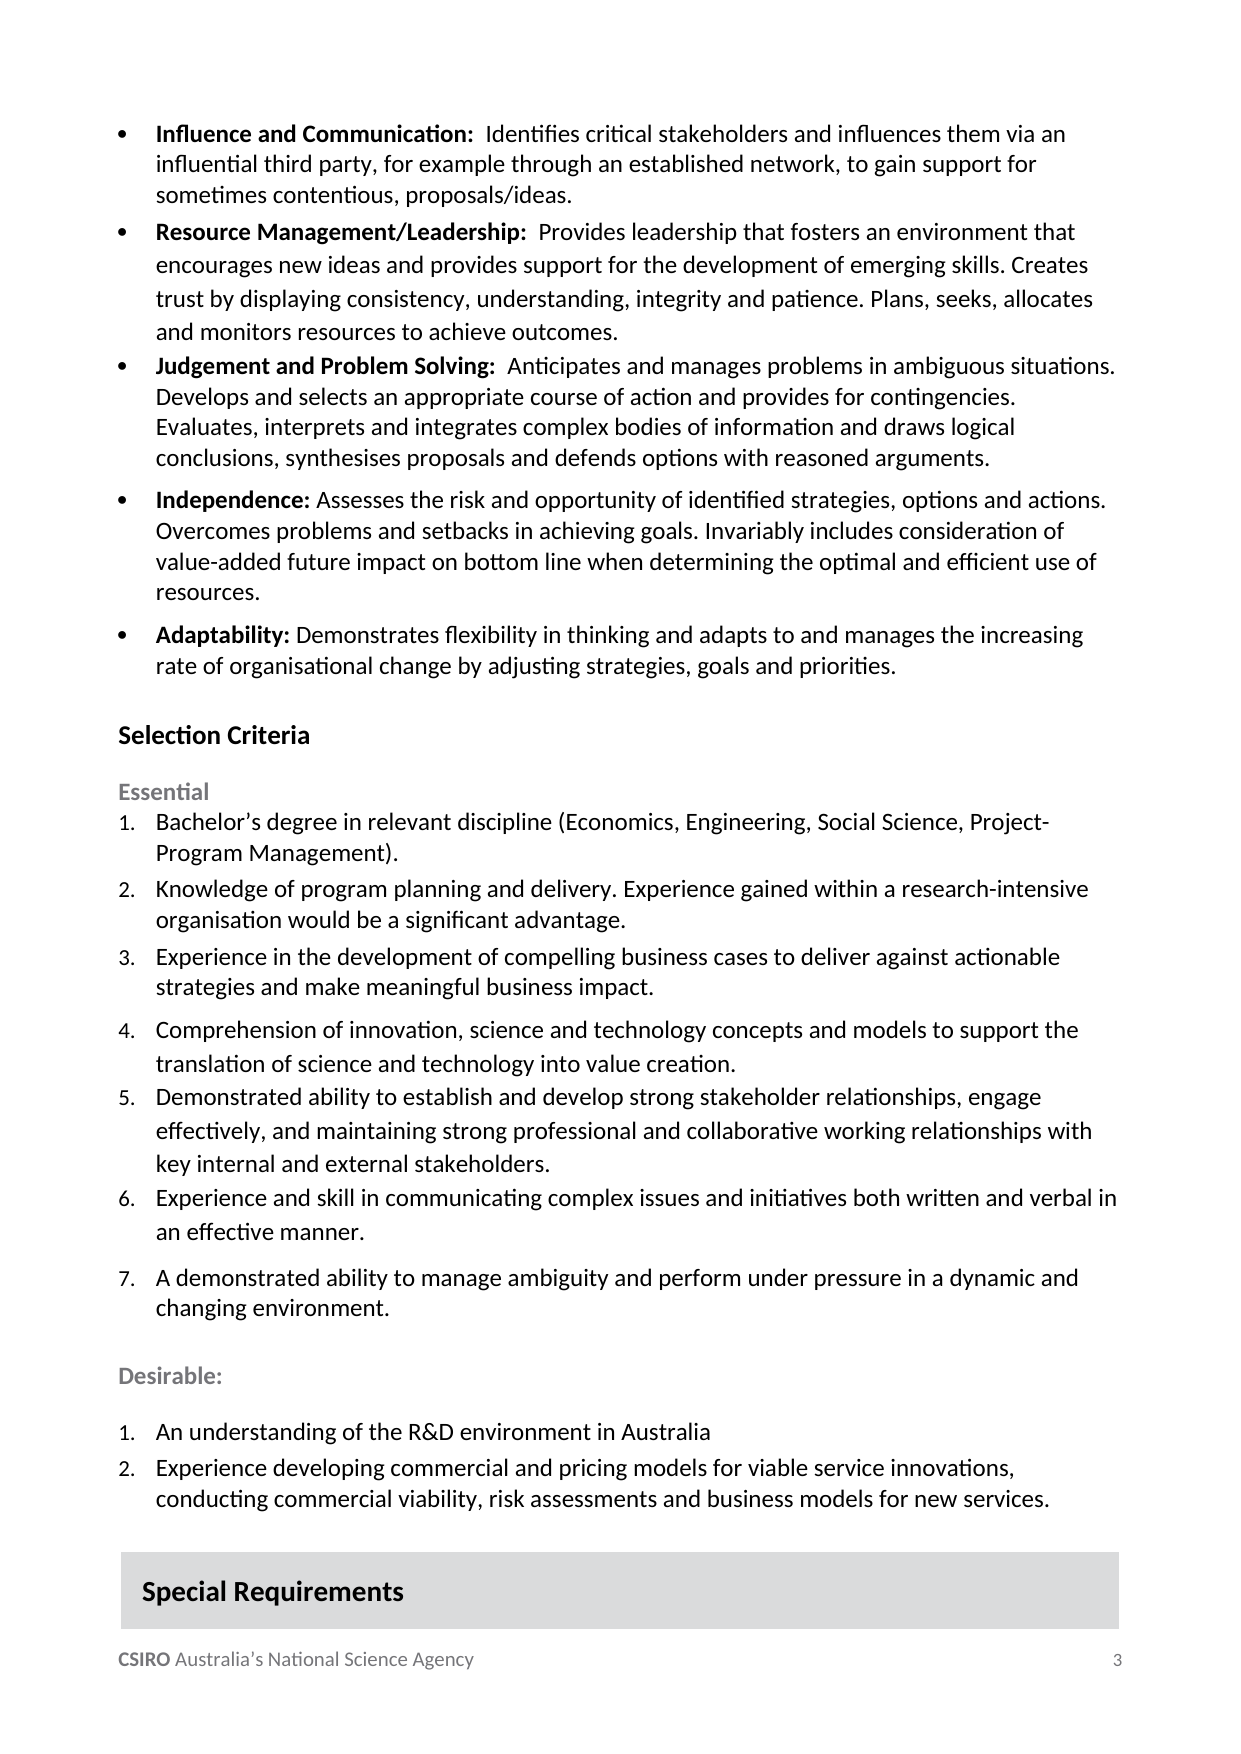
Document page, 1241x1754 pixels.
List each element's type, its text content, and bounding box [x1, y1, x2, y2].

list Experience in the development of compelling business cases to deliver against actionable strategies and make meaningful business impact. [118, 941, 1122, 1002]
list Comprehension of innovation, science and technology concepts and models to support the translation of science and technology into value creation. [118, 1014, 1122, 1078]
subtitle Essential [118, 776, 1122, 806]
subtitle Selection Criteria [118, 718, 1122, 751]
list Bachelor’s degree in relevant discipline (Economics, Engineering, Social Science, Project-Program Management). [118, 806, 1122, 867]
list A demonstrated ability to manage ambiguity and perform under pressure in a dynamic and changing environment. [118, 1262, 1122, 1323]
subtitle Special Requirements [121, 1552, 1119, 1629]
list Experience developing commercial and pricing models for viable service innovations, conducting commercial viability, risk assessments and business models for new services. [118, 1453, 1122, 1514]
list Demonstrated ability to establish and develop strong stakeholder relationships, engage effectively, and maintaining strong professional and collaborative working relationships with key internal and external stakeholders. [118, 1082, 1122, 1179]
list Knowledge of program planning and delivery. Experience gained within a research-intensive organisation would be a significant advantage. [118, 874, 1122, 935]
list An understanding of the R&D environment in Australia [118, 1416, 1122, 1446]
subtitle Desirable: [118, 1360, 1122, 1391]
list Experience and skill in communicating complex issues and initiatives both written and verbal in an effective manner. [118, 1182, 1122, 1246]
